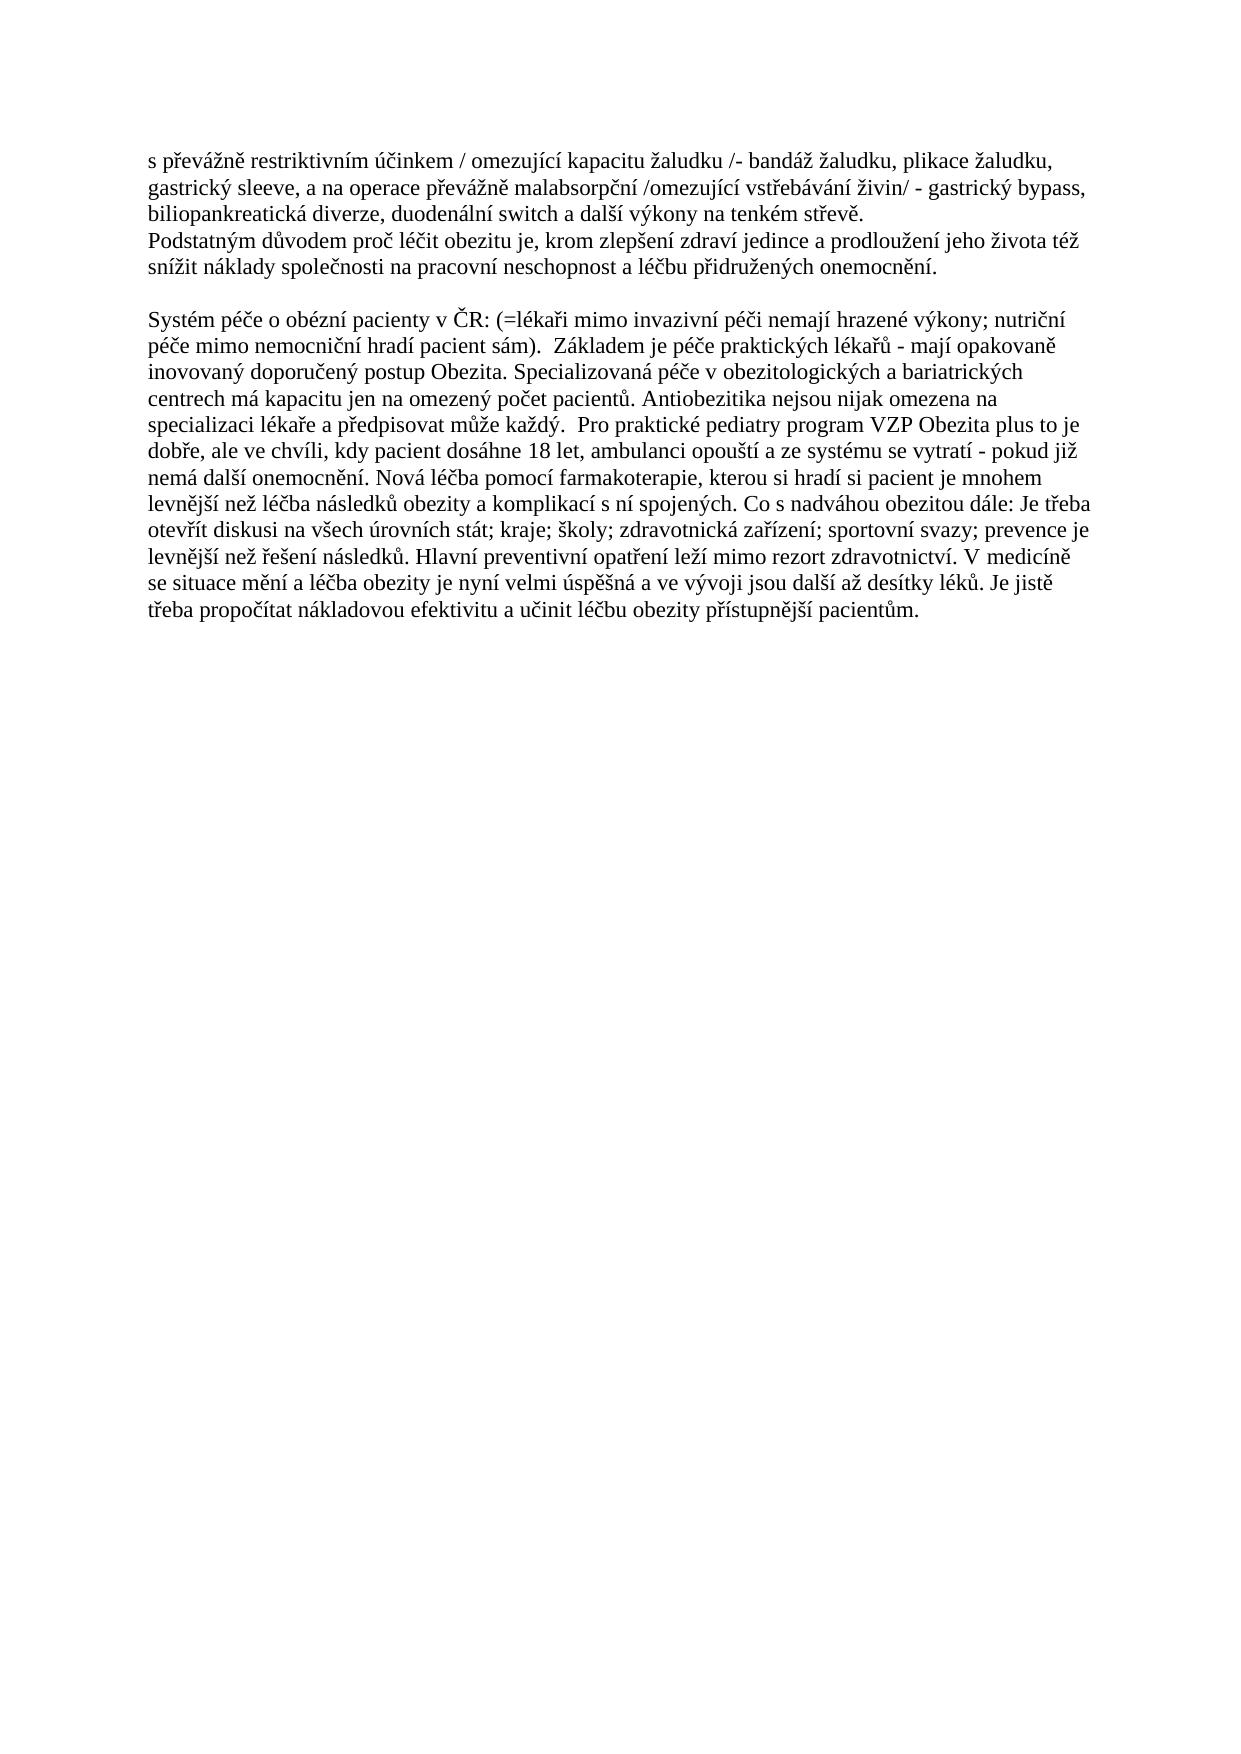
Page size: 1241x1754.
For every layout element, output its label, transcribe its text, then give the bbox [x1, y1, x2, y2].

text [148, 148, 1093, 227]
text Podstatným důvodem proč léčit obezitu je, krom zlepšení zdraví jedince a prodloužení jeho života též snížit náklady společnosti na pracovní neschopnost a léčbu přidružených onemocnění. [148, 227, 1093, 279]
text Systém péče o obézní pacienty v ČR: (=lékaři mimo invazivní péči nemají hrazené výkony; nutriční péče mimo nemocniční hradí pacient sám). Základem je péče praktických lékařů - mají opakovaně inovovaný doporučený postup Obezita. Specializovaná péče v obezitologických a bariatrických centrech má kapacitu jen na omezený počet pacientů. Antiobezitika nejsou nijak omezena na specializaci lékaře a předpisovat může každý. Pro praktické pediatry program VZP Obezita plus to je dobře, ale ve chvíli, kdy pacient dosáhne 18 let, ambulanci opouští a ze systému se vytratí - pokud již nemá další onemocnění. Nová léčba pomocí farmakoterapie, kterou si hradí si pacient je mnohem levnější než léčba následků obezity a komplikací s ní spojených. Co s nadváhou obezitou dále: Je třeba otevřít diskusi na všech úrovních stát; kraje; školy; zdravotnická zařízení; sportovní svazy; prevence je levnější než řešení následků. Hlavní preventivní opatření leží mimo rezort zdravotnictví. V medicíně se situace mění a léčba obezity je nyní velmi úspěšná a ve vývoji jsou další až desítky léků. Je jistě třeba propočítat nákladovou efektivitu a učinit léčbu obezity přístupnější pacientům. [148, 306, 1093, 622]
